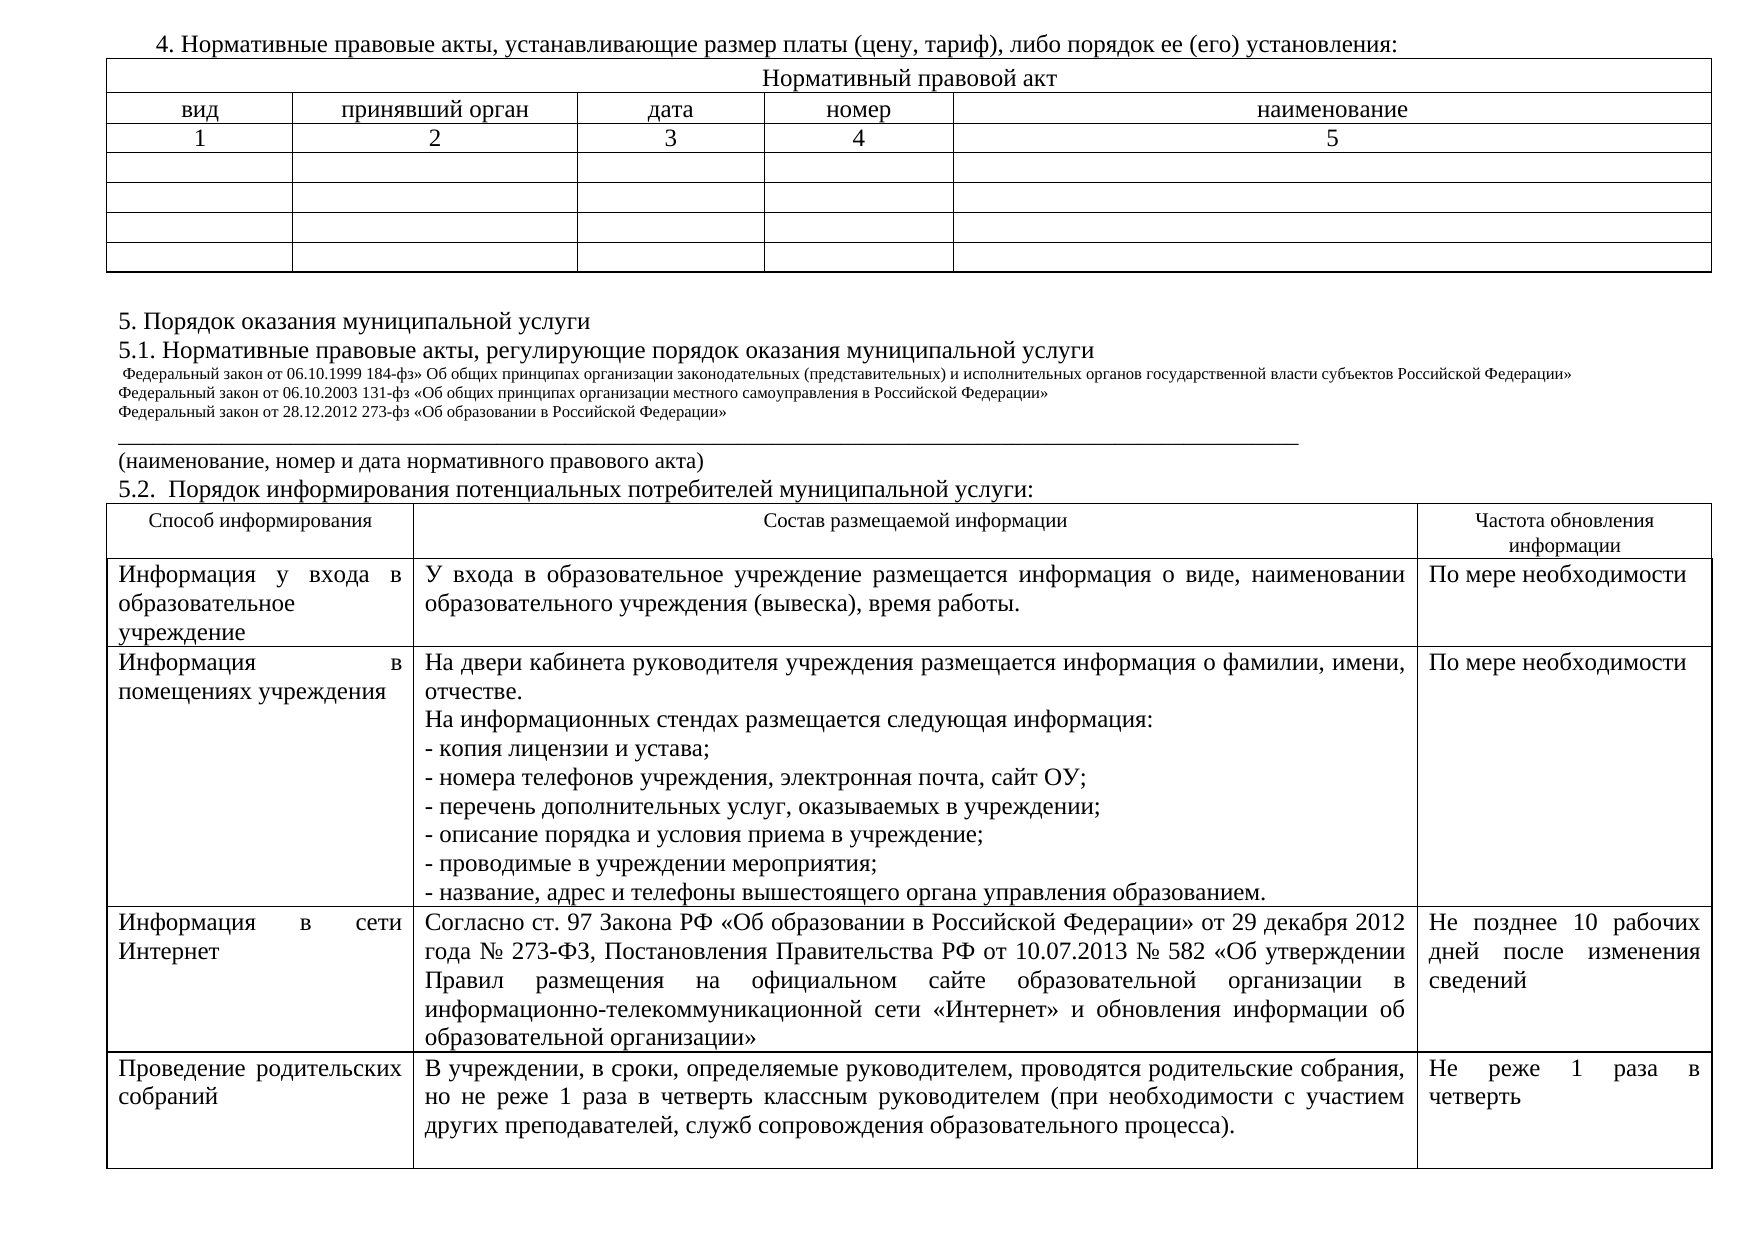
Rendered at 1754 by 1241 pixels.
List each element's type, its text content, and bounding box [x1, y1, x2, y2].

text Федеральный закон от 06.10.1999 184-фз» Об общих принципах организации законодательных (представительных) и исполнительных органов государственной власти субъектов Российской Федерации» [118, 363, 1724, 383]
table_cell [107, 153, 292, 182]
table_cell 1 [107, 124, 292, 152]
table_cell [107, 183, 292, 212]
text 5.1. Нормативные правовые акты, регулирующие порядок оказания муниципальной услуги [118, 335, 1724, 363]
table_header Частота обновления информации [1418, 504, 1711, 558]
table_cell 5 [954, 124, 1711, 152]
table_cell [578, 243, 764, 271]
table_header Способ информирования [107, 504, 413, 558]
table_cell 3 [578, 124, 764, 152]
table_cell 4 [765, 124, 953, 152]
table_cell [293, 213, 577, 242]
table_cell [765, 153, 953, 182]
table_cell [293, 183, 577, 212]
text 5. Порядок оказания муниципальной услуги [118, 306, 1724, 335]
table_cell [765, 243, 953, 271]
table_header Нормативный правовой акт [107, 59, 1711, 92]
table_cell дата [578, 93, 764, 122]
table_header Состав размещаемой информации [414, 504, 1417, 558]
table_cell На двери кабинета руководителя учреждения размещается информация о фамилии, имени, отчестве. На информационных стендах размещается следующая информация: - копия лицензии и устава; - номера телефонов учреждения, электронная почта, сайт ОУ; - перечень дополнительных услуг, оказываемых в учреждении; - описание порядка и условия приема в учреждение; - проводимые в учреждении мероприятия; - название, адрес и телефоны вышестоящего органа управления образованием. [414, 647, 1417, 906]
table_cell [293, 243, 577, 271]
table_cell наименование [954, 93, 1711, 122]
text (наименование, номер и дата нормативного правового акта) [118, 447, 1724, 474]
table_cell В учреждении, в сроки, определяемые руководителем, проводятся родительские собрания, но не реже 1 раза в четверть классным руководителем (при необходимости с участием других преподавателей, служб сопровождения образовательного процесса). [414, 1053, 1417, 1168]
text Федеральный закон от 28.12.2012 273-фз «Об образовании в Российской Федерации» [118, 402, 1724, 421]
table_cell Информация в помещениях учреждения [108, 647, 413, 906]
table_cell Согласно ст. 97 Закона РФ «Об образовании в Российской Федерации» от 29 декабря 2012 года № 273-ФЗ, Постановления Правительства РФ от 10.07.2013 № 582 «Об утверждении Правил размещения на официальном сайте образовательной организации в информационно-телекоммуникационной сети «Интернет» и обновления информации об образовательной организации» [414, 907, 1417, 1051]
table_cell 2 [293, 124, 577, 152]
table_cell У входа в образовательное учреждение размещается информация о виде, наименовании образовательного учреждения (вывеска), время работы. [414, 559, 1417, 646]
table_cell [107, 213, 292, 242]
table_cell Информация у входа в образовательное учреждение [108, 559, 413, 646]
table_cell Информация в сети Интернет [108, 907, 413, 1051]
table_cell [954, 153, 1711, 182]
table_cell [293, 153, 577, 182]
text 4. Нормативные правовые акты, устанавливающие размер платы (цену, тариф), либо порядок ее (его) установления: [156, 29, 1724, 58]
table_cell [954, 183, 1711, 212]
table_cell [578, 183, 764, 212]
table_cell номер [765, 93, 953, 122]
table_cell [578, 153, 764, 182]
text _______________________________________________________________________________________________________ [118, 421, 1724, 447]
table_cell [578, 213, 764, 242]
table_cell [954, 213, 1711, 242]
table_cell Проведение родительских собраний [108, 1053, 413, 1168]
table_cell По мере необходимости [1418, 559, 1711, 646]
table_cell принявший орган [293, 93, 577, 122]
table_cell [954, 243, 1711, 271]
table_cell [765, 213, 953, 242]
table_cell [107, 243, 292, 271]
table_cell По мере необходимости [1418, 647, 1711, 906]
text 5.2. Порядок информирования потенциальных потребителей муниципальной услуги: [118, 474, 1724, 502]
table_cell [765, 183, 953, 212]
table_cell Не реже 1 раза в четверть [1418, 1053, 1711, 1168]
table_cell вид [107, 93, 292, 122]
text Федеральный закон от 06.10.2003 131-фз «Об общих принципах организации местного самоуправления в Российской Федерации» [118, 383, 1724, 402]
table_cell Не позднее 10 рабочих дней после изменения сведений [1418, 907, 1711, 1051]
